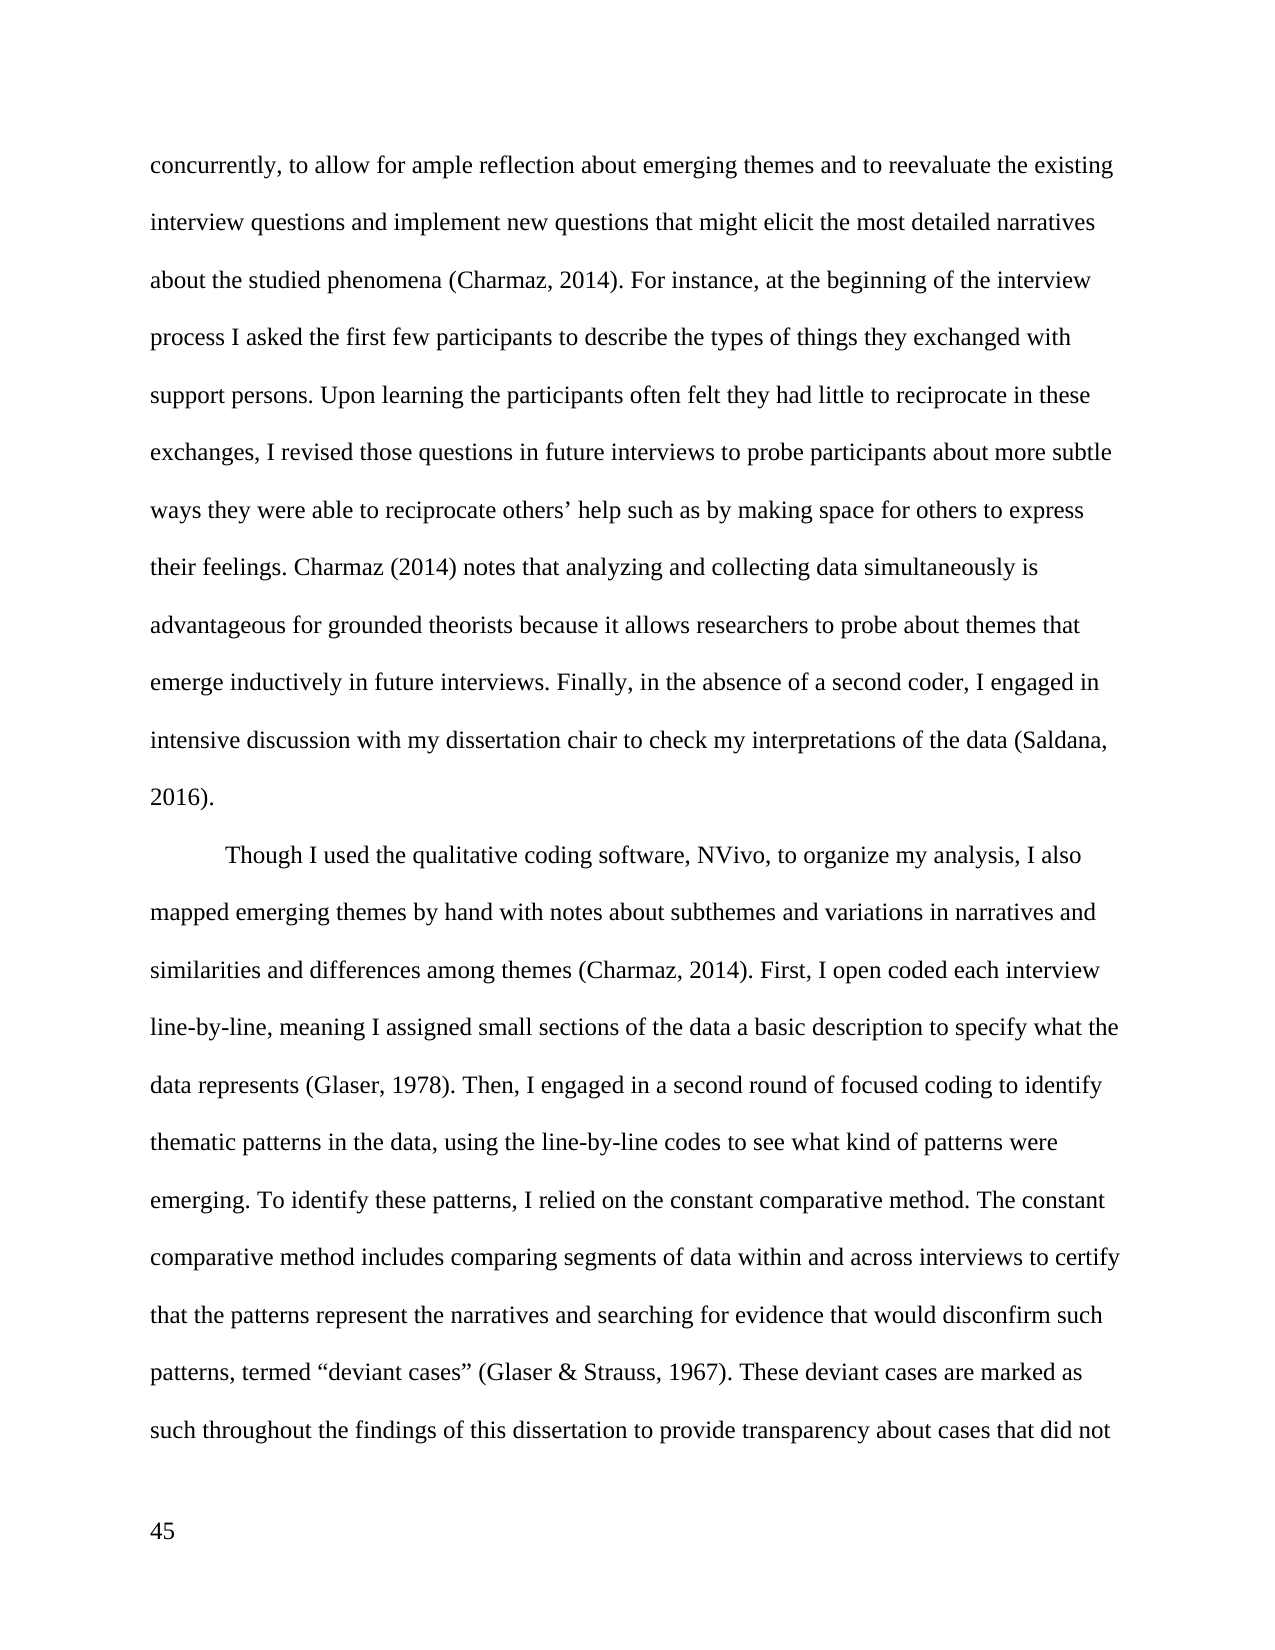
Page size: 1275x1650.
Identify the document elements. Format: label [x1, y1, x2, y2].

text [150, 150, 1125, 811]
text [150, 840, 1125, 1444]
